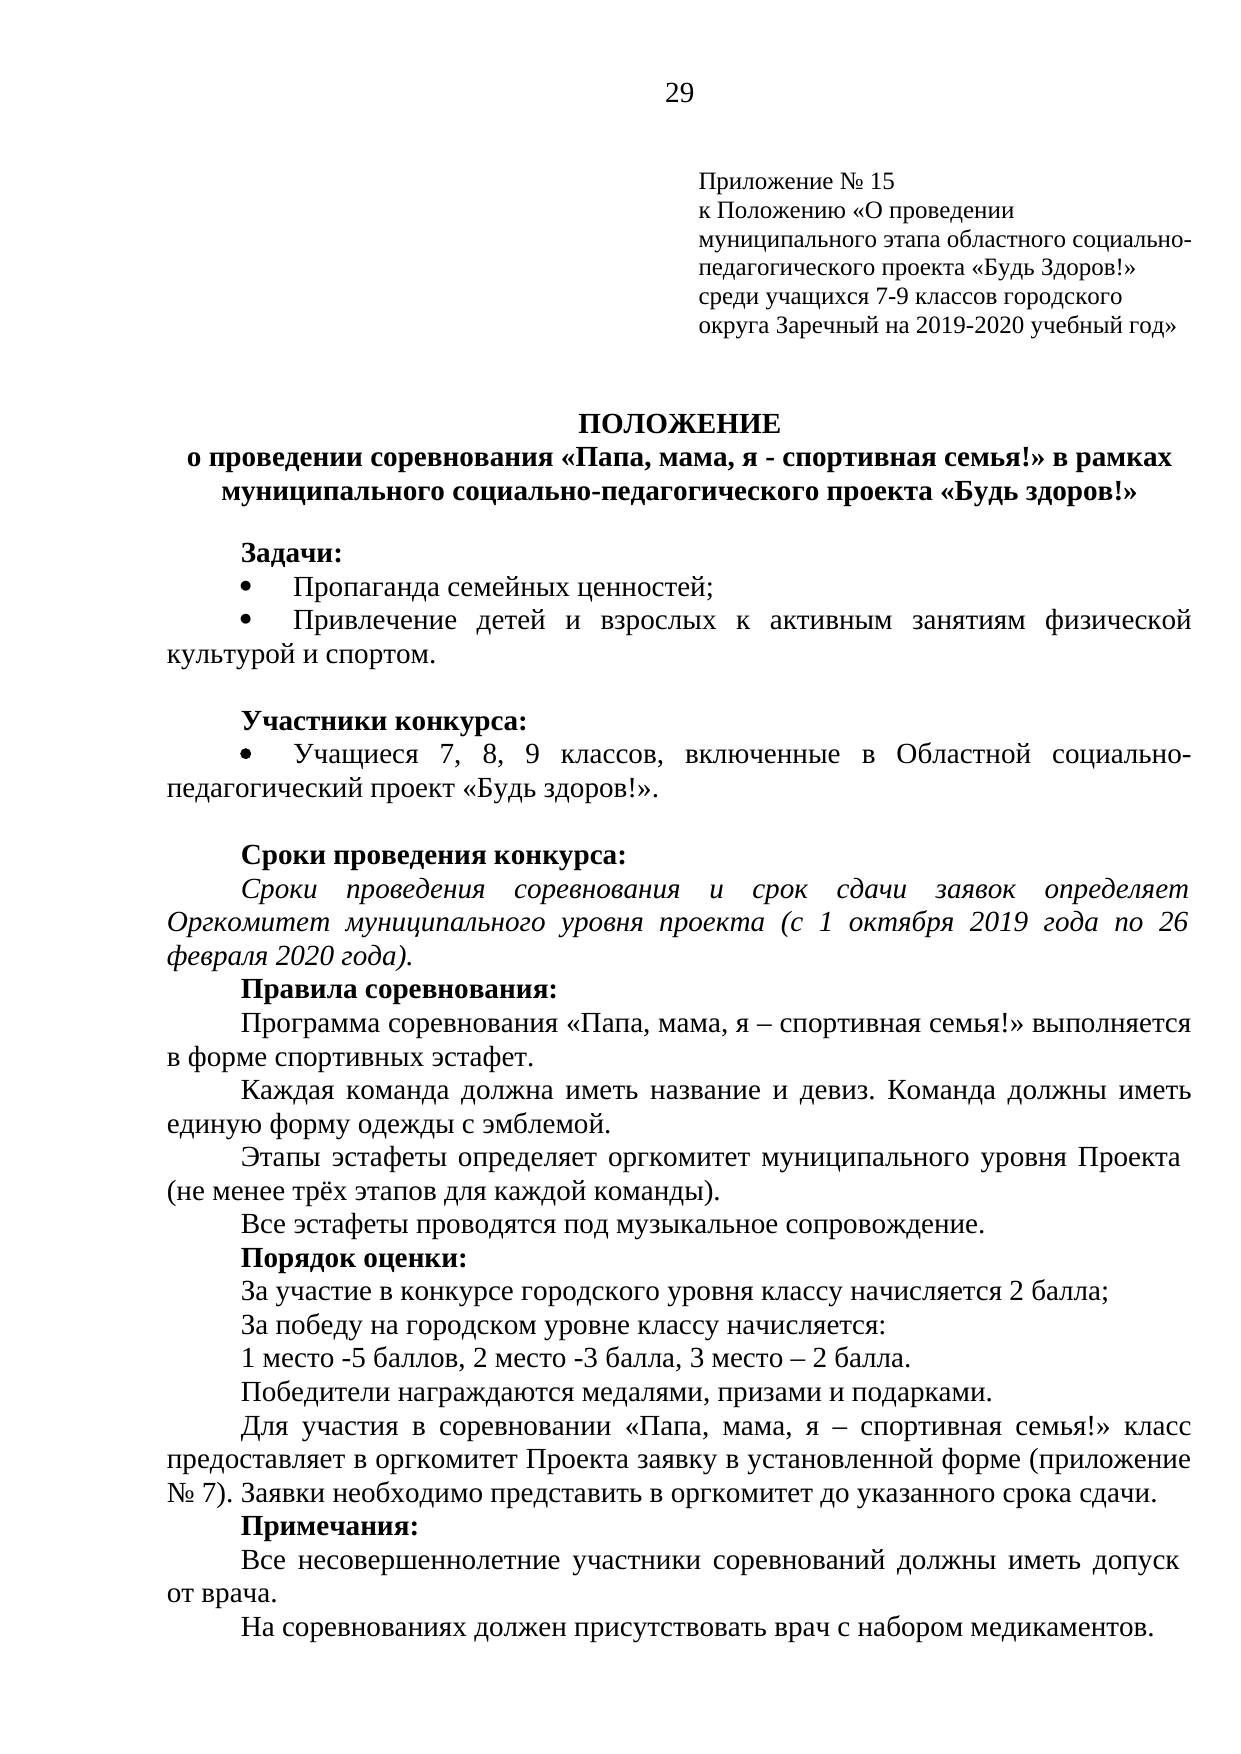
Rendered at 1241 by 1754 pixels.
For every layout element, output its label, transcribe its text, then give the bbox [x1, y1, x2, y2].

text Программа соревнования «Папа, мама, я – спортивная семья!» выполняется в форме спортивных эстафет. [167, 1005, 1192, 1072]
list ПОЛОЖЕНИЕ [167, 406, 1192, 439]
text Все несовершеннолетние участники соревнований должны иметь допуск от врача. [167, 1542, 1192, 1609]
text Все эстафеты проводятся под музыкальное сопровождение. [167, 1206, 1192, 1240]
text Участники конкурса: [167, 703, 1192, 737]
text Задачи: [167, 535, 1192, 569]
list Привлечение детей и взрослых к активным занятиям физической культурой и спортом. [167, 602, 1192, 669]
text Примечания: [167, 1508, 1192, 1542]
text 1 место -5 баллов, 2 место -3 балла, 3 место – 2 балла. [167, 1341, 1192, 1374]
text Приложение № 15 [698, 166, 1192, 195]
text Сроки проведения конкурса: [167, 837, 1192, 871]
list Учащиеся 7, 8, 9 классов, включенные в Областной социально-педагогический проект «Будь здоров!». [167, 737, 1192, 804]
text На соревнованиях должен присутствовать врач с набором медикаментов. [167, 1609, 1192, 1642]
text Для участия в соревновании «Папа, мама, я – спортивная семья!» класс предоставляет в оргкомитет Проекта заявку в установленной форме (приложение № 7). Заявки необходимо представить в оргкомитет до указанного срока сдачи. [167, 1408, 1192, 1508]
list Пропаганда семейных ценностей; [167, 569, 1192, 602]
text За победу на городском уровне классу начисляется: [167, 1307, 1192, 1341]
text о проведении соревнования «Папа, мама, я - спортивная семья!» в рамках муниципального социально-педагогического проекта «Будь здоров!» [167, 439, 1192, 506]
text Правила соревнования: [167, 972, 1192, 1005]
text За участие в конкурсе городского уровня классу начисляется 2 балла; [167, 1273, 1192, 1307]
text Каждая команда должна иметь название и девиз. Команда должны иметь единую форму одежды с эмблемой. [167, 1072, 1192, 1139]
text Сроки проведения соревнования и срок сдачи заявок определяет Оргкомитет муниципального уровня проекта (с 1 октября 2019 года по 26 февраля 2020 года). [167, 871, 1192, 972]
text Этапы эстафеты определяет оргкомитет муниципального уровня Проекта (не менее трёх этапов для каждой команды). [167, 1139, 1192, 1206]
text к Положению «О проведении муниципального этапа областного социально- педагогического проекта «Будь Здоров!» среди учащихся 7-9 классов городского округа Заречный на 2019-2020 учебный год» [698, 195, 1192, 339]
text Порядок оценки: [167, 1240, 1192, 1273]
text Победители награждаются медалями, призами и подарками. [167, 1374, 1192, 1408]
